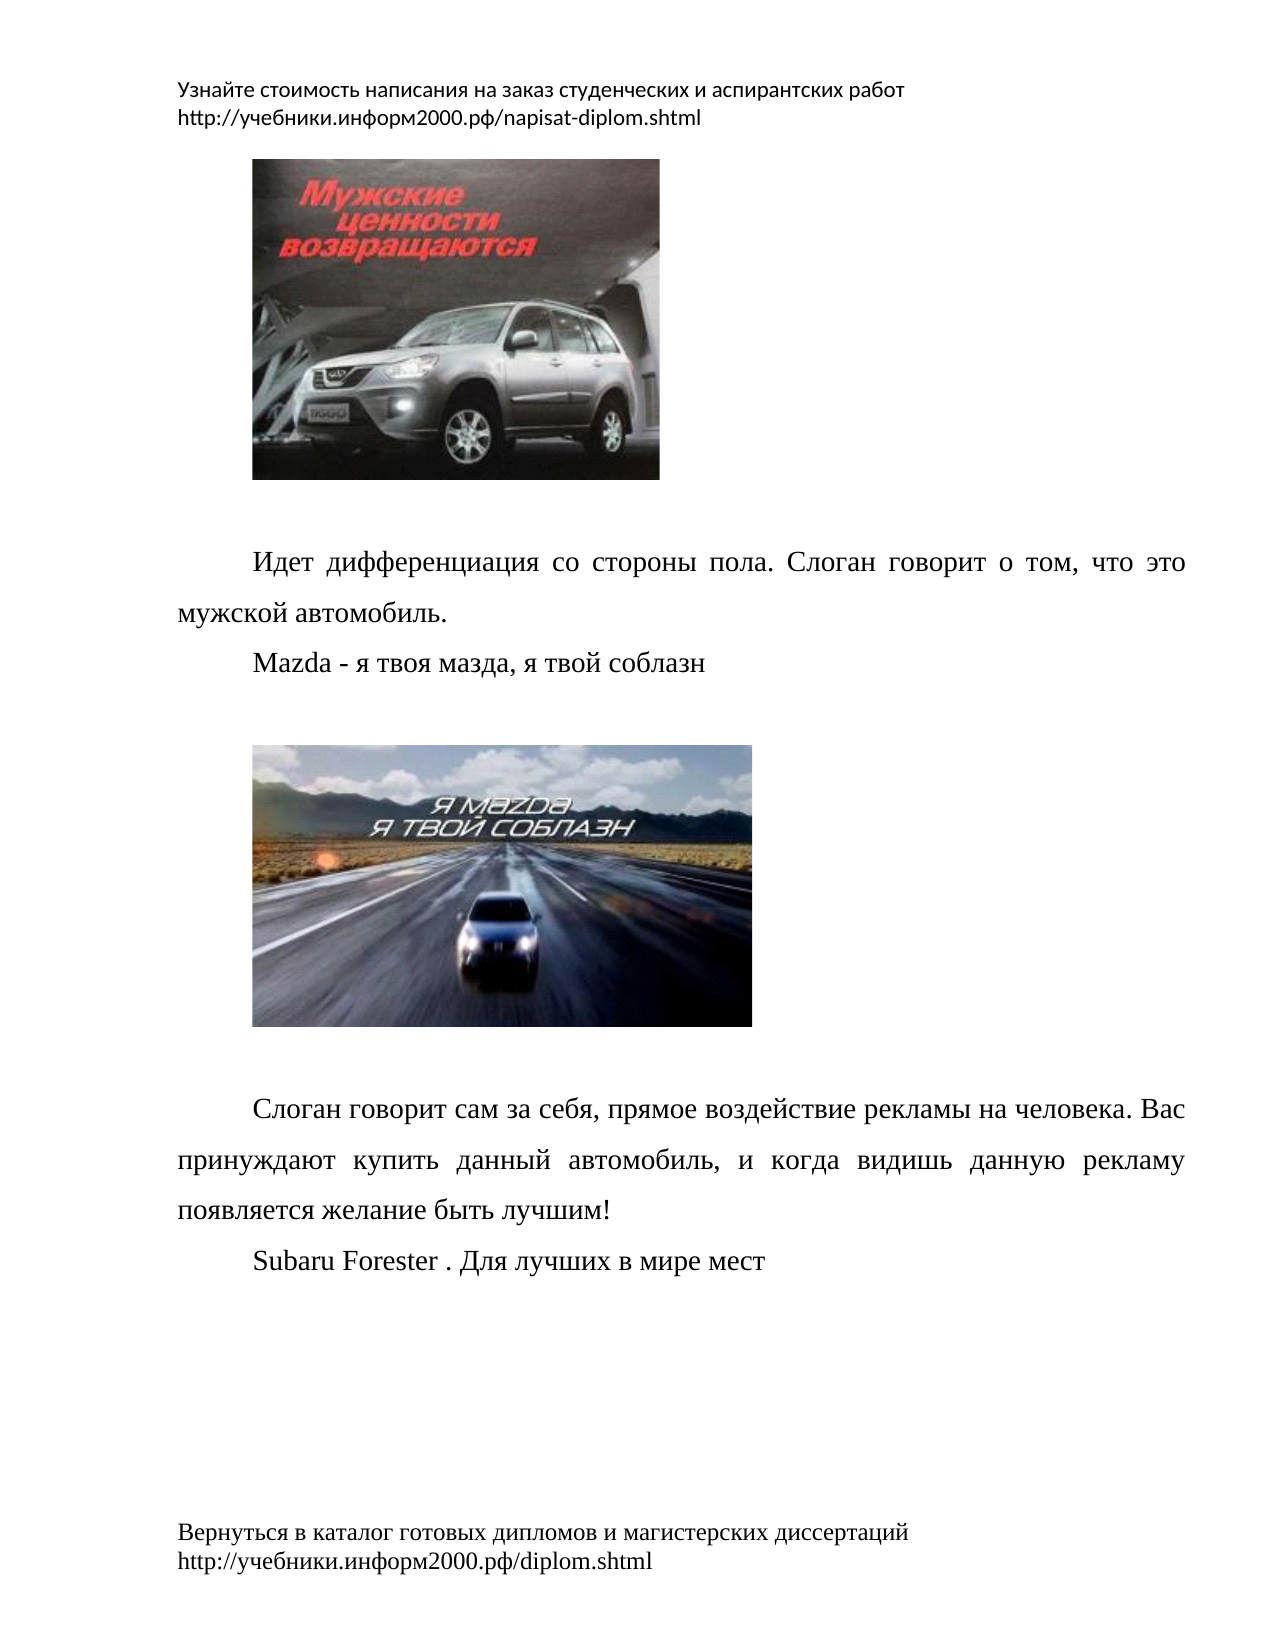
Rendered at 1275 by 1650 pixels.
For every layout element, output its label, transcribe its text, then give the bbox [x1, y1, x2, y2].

picture [252, 159, 660, 480]
picture [252, 745, 753, 1027]
text Mazda - я твоя мазда, я твой соблазн [177, 645, 1186, 679]
text Subaru Forester . Для лучших в мире мест [177, 1243, 1186, 1276]
text Слоган говорит сам за себя, прямое воздействие рекламы на человека. Вас принуждают купить данный автомобиль, и когда видишь данную рекламу появляется желание быть лучшим! [177, 1092, 1186, 1226]
text Идет дифференциация со стороны пола. Слоган говорит о том, что это мужской автомобиль. [177, 544, 1186, 628]
